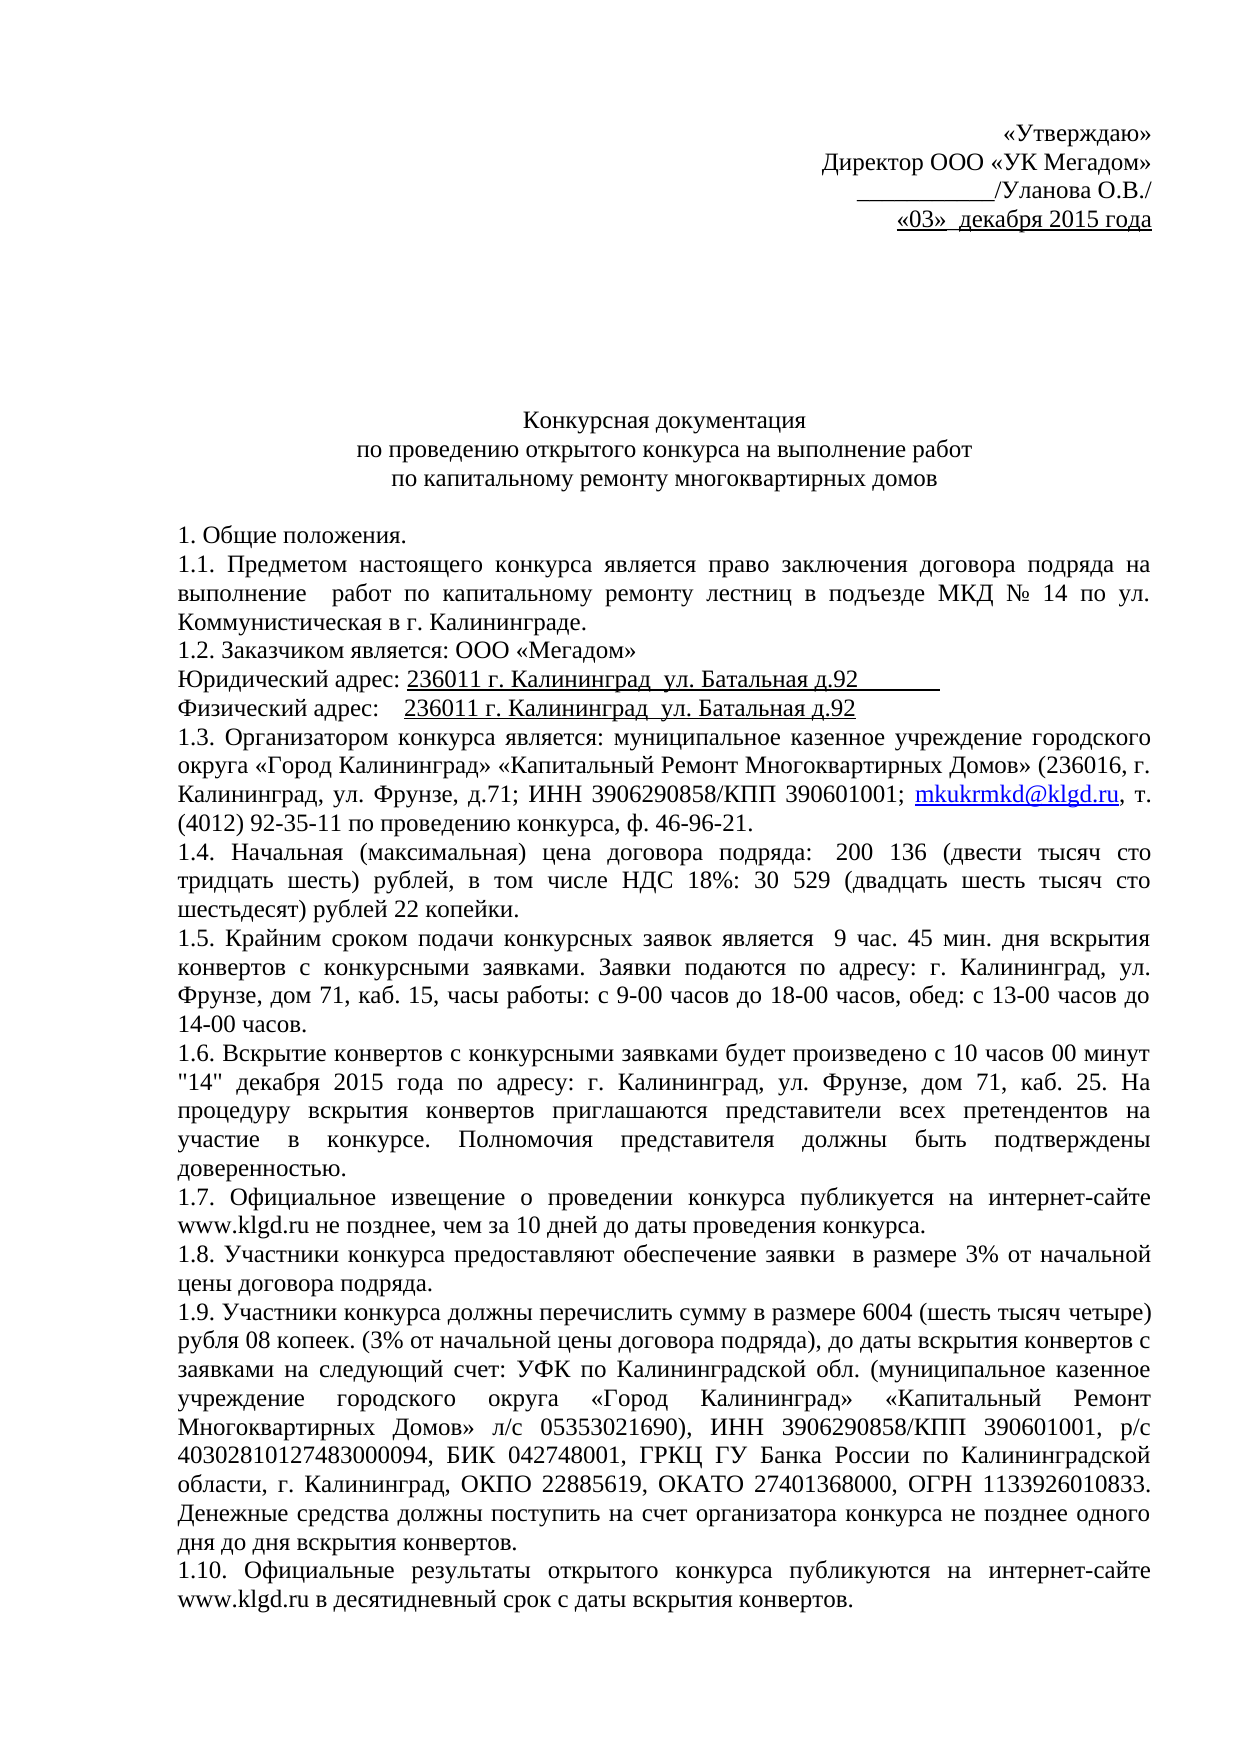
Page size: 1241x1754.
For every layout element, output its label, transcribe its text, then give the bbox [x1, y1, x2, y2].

text 1.10. Официальные результаты открытого конкурса публикуются на интернет-сайте www.klgd.ru в десятидневный срок с даты вскрытия конвертов. [177, 1556, 1152, 1613]
text Директор ООО «УК Мегадом» [177, 147, 1152, 176]
text Физический адрес: 236011 г. Калининград ул. Батальная д.92 [177, 693, 1152, 722]
text Юридический адрес: 236011 г. Калининград ул. Батальная д.92 [177, 664, 1152, 693]
text 1.2. Заказчиком является: ООО «Мегадом» [177, 636, 1152, 664]
text 1.8. Участники конкурса предоставляют обеспечение заявки в размере 3% от начальной цены договора подряда. [177, 1239, 1152, 1297]
text «Утверждаю» [177, 118, 1152, 147]
text 1.4. Начальная (максимальная) цена договора подряда: 200 136 (двести тысяч сто тридцать шесть) рублей, в том числе НДС 18%: 30 529 (двадцать шесть тысяч сто шестьдесят) рублей 22 копейки. [177, 837, 1152, 923]
text 1.6. Вскрытие конвертов с конкурсными заявками будет произведено с 10 часов 00 минут "14" декабря 2015 года по адресу: г. Калининград, ул. Фрунзе, дом 71, каб. 25. На процедуру вскрытия конвертов приглашаются представители всех претендентов на участие в конкурсе. Полномочия представителя должны быть подтверждены доверенностью. [177, 1038, 1152, 1182]
text 1.5. Крайним сроком подачи конкурсных заявок является 9 час. 45 мин. дня вскрытия конвертов с конкурсными заявками. Заявки подаются по адресу: г. Калининград, ул. Фрунзе, дом 71, каб. 15, часы работы: с 9-00 часов до 18-00 часов, обед: с 13-00 часов до 14-00 часов. [177, 923, 1152, 1038]
text ___________/Уланова О.В./ [177, 176, 1152, 204]
text по капитальному ремонту многоквартирных домов [177, 463, 1152, 492]
text Конкурсная документация [177, 406, 1152, 434]
text 1.7. Официальное извещение о проведении конкурса публикуется на интернет-сайте www.klgd.ru не позднее, чем за 10 дней до даты проведения конкурса. [177, 1182, 1152, 1239]
text по проведению открытого конкурса на выполнение работ [177, 434, 1152, 463]
text «03»_декабря 2015 года [177, 204, 1152, 233]
text 1.9. Участники конкурса должны перечислить сумму в размере 6004 (шесть тысяч четыре) рубля 08 копеек. (3% от начальной цены договора подряда), до даты вскрытия конвертов с заявками на следующий счет: УФК по Калининградской обл. (муниципальное казенное учреждение городского округа «Город Калининград» «Капитальный Ремонт Многоквартирных Домов» л/с 05353021690), ИНН 3906290858/КПП 390601001, р/с 40302810127483000094, БИК 042748001, ГРКЦ ГУ Банка России по Калининградской области, г. Калининград, ОКПО 22885619, ОКАТО 27401368000, ОГРН 1133926010833. Денежные средства должны поступить на счет организатора конкурса не позднее одного дня до дня вскрытия конвертов. [177, 1297, 1152, 1556]
text 1. Общие положения. [177, 521, 1152, 549]
text 1.3. Организатором конкурса является: муниципальное казенное учреждение городского округа «Город Калининград» «Капитальный Ремонт Многоквартирных Домов» (. Калининград, ул. Фрунзе, д.71; ИНН 3906290858/КПП 390601001; mkukrmkd@klgd.ru, т. (4012) 92-35-11 по проведению конкурса, ф. 46-96-21. [177, 722, 1152, 837]
text 1.1. Предметом настоящего конкурса является право заключения договора подряда на выполнение работ по капитальному ремонту лестниц в подъезде МКД № 14 по ул. Коммунистическая в г. Калининграде. [177, 549, 1152, 636]
